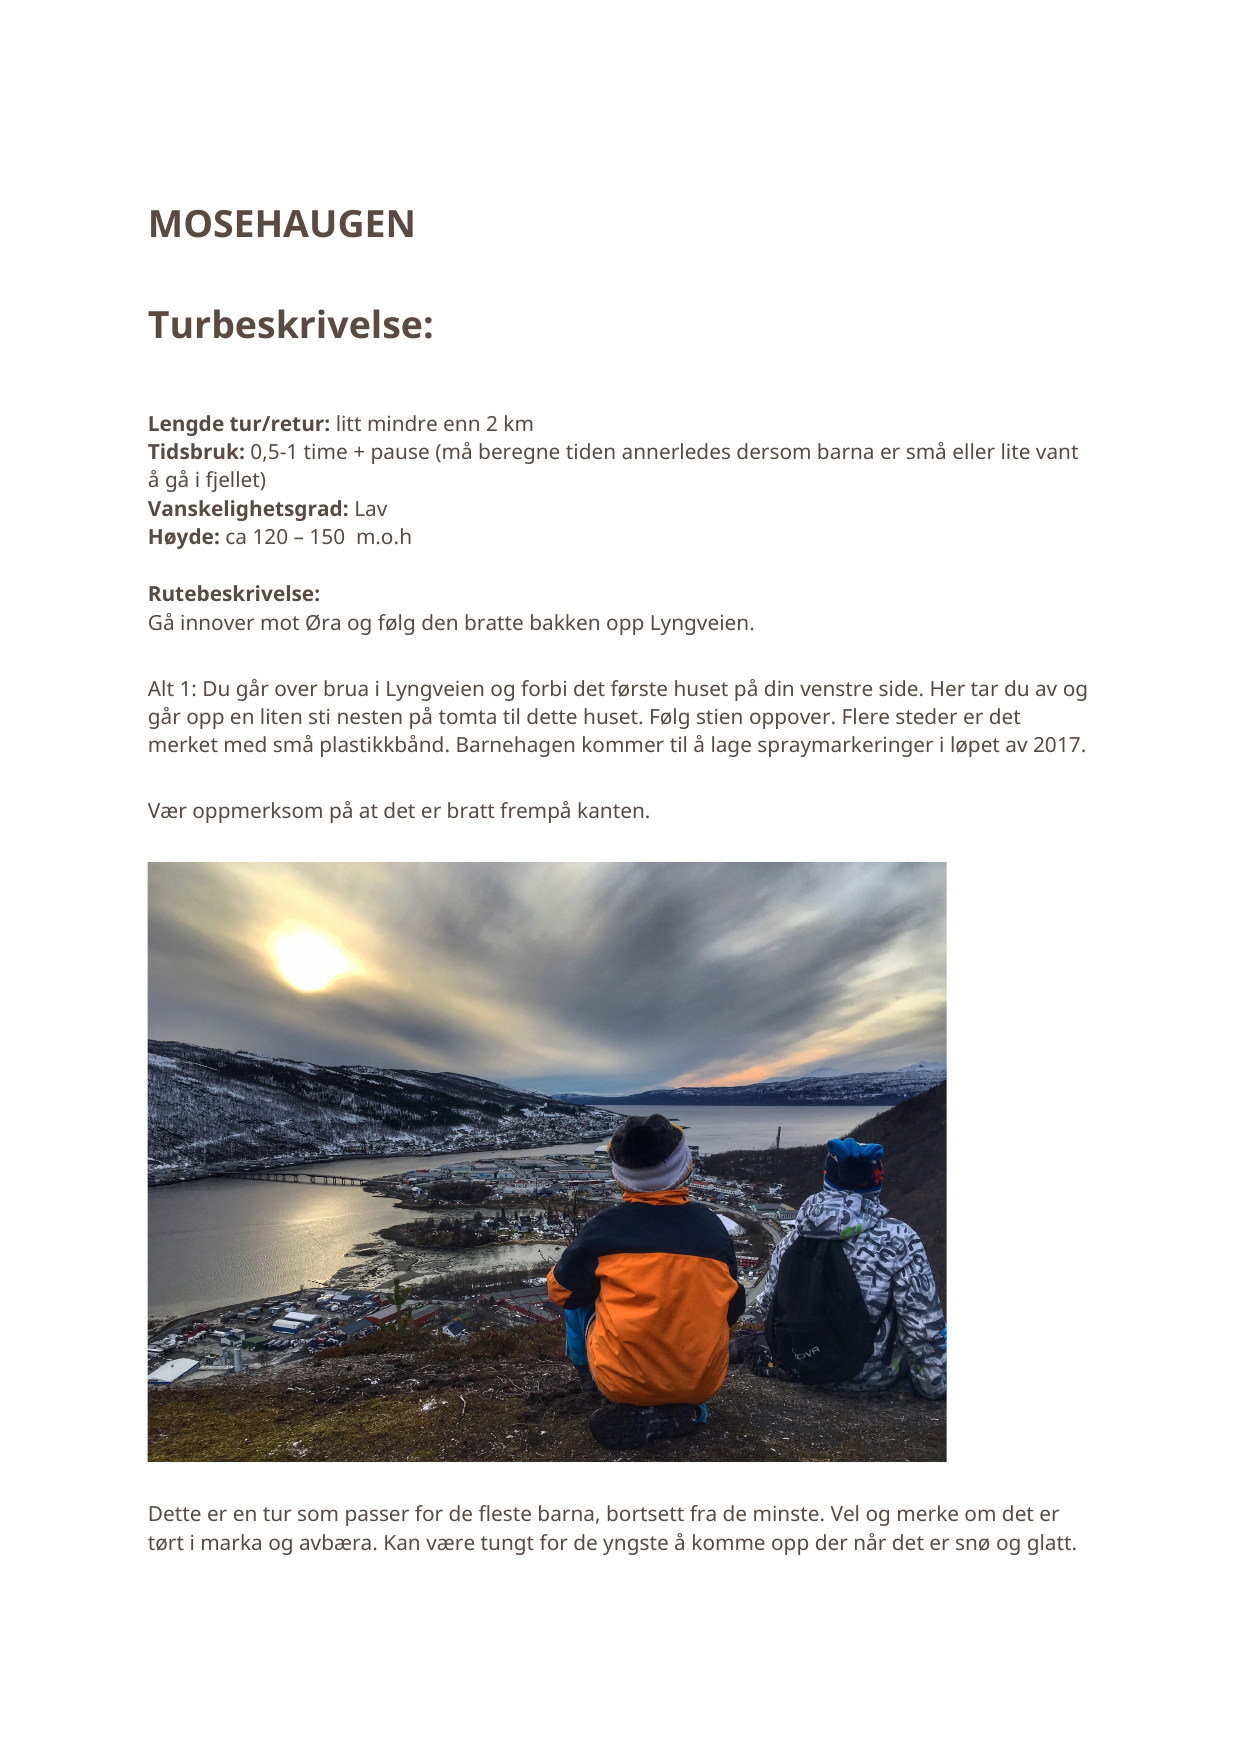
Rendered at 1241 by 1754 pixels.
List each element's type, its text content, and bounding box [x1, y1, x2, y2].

text Lengde tur/retur: litt mindre enn 2 km Tidsbruk: 0,5-1 time + pause (må beregne tiden annerledes dersom barna er små eller lite vant å gå i fjellet) Vanskelighetsgrad: Lav Høyde: ca 120 – 150 m.o.h Rutebeskrivelse: Gå innover mot Øra og følg den bratte bakken opp Lyngveien. [148, 409, 1093, 636]
text Alt 1: Du går over brua i Lyngveien og forbi det første huset på din venstre side. Her tar du av og går opp en liten sti nesten på tomta til dette huset. Følg stien oppover. Flere steder er det merket med små plastikkbånd. Barnehagen kommer til å lage spraymarkeringer i løpet av 2017. [148, 674, 1093, 759]
text Vær oppmerksom på at det er bratt frempå kanten. [148, 797, 1093, 825]
text Turbeskrivelse: [148, 299, 1093, 350]
picture [147, 862, 947, 1462]
text Dette er en tur som passer for de fleste barna, bortsett fra de minste. Vel og merke om det er tørt i marka og avbæra. Kan være tungt for de yngste å komme opp der når det er snø og glatt. [148, 1499, 1093, 1556]
text MOSEHAUGEN [148, 198, 1093, 249]
